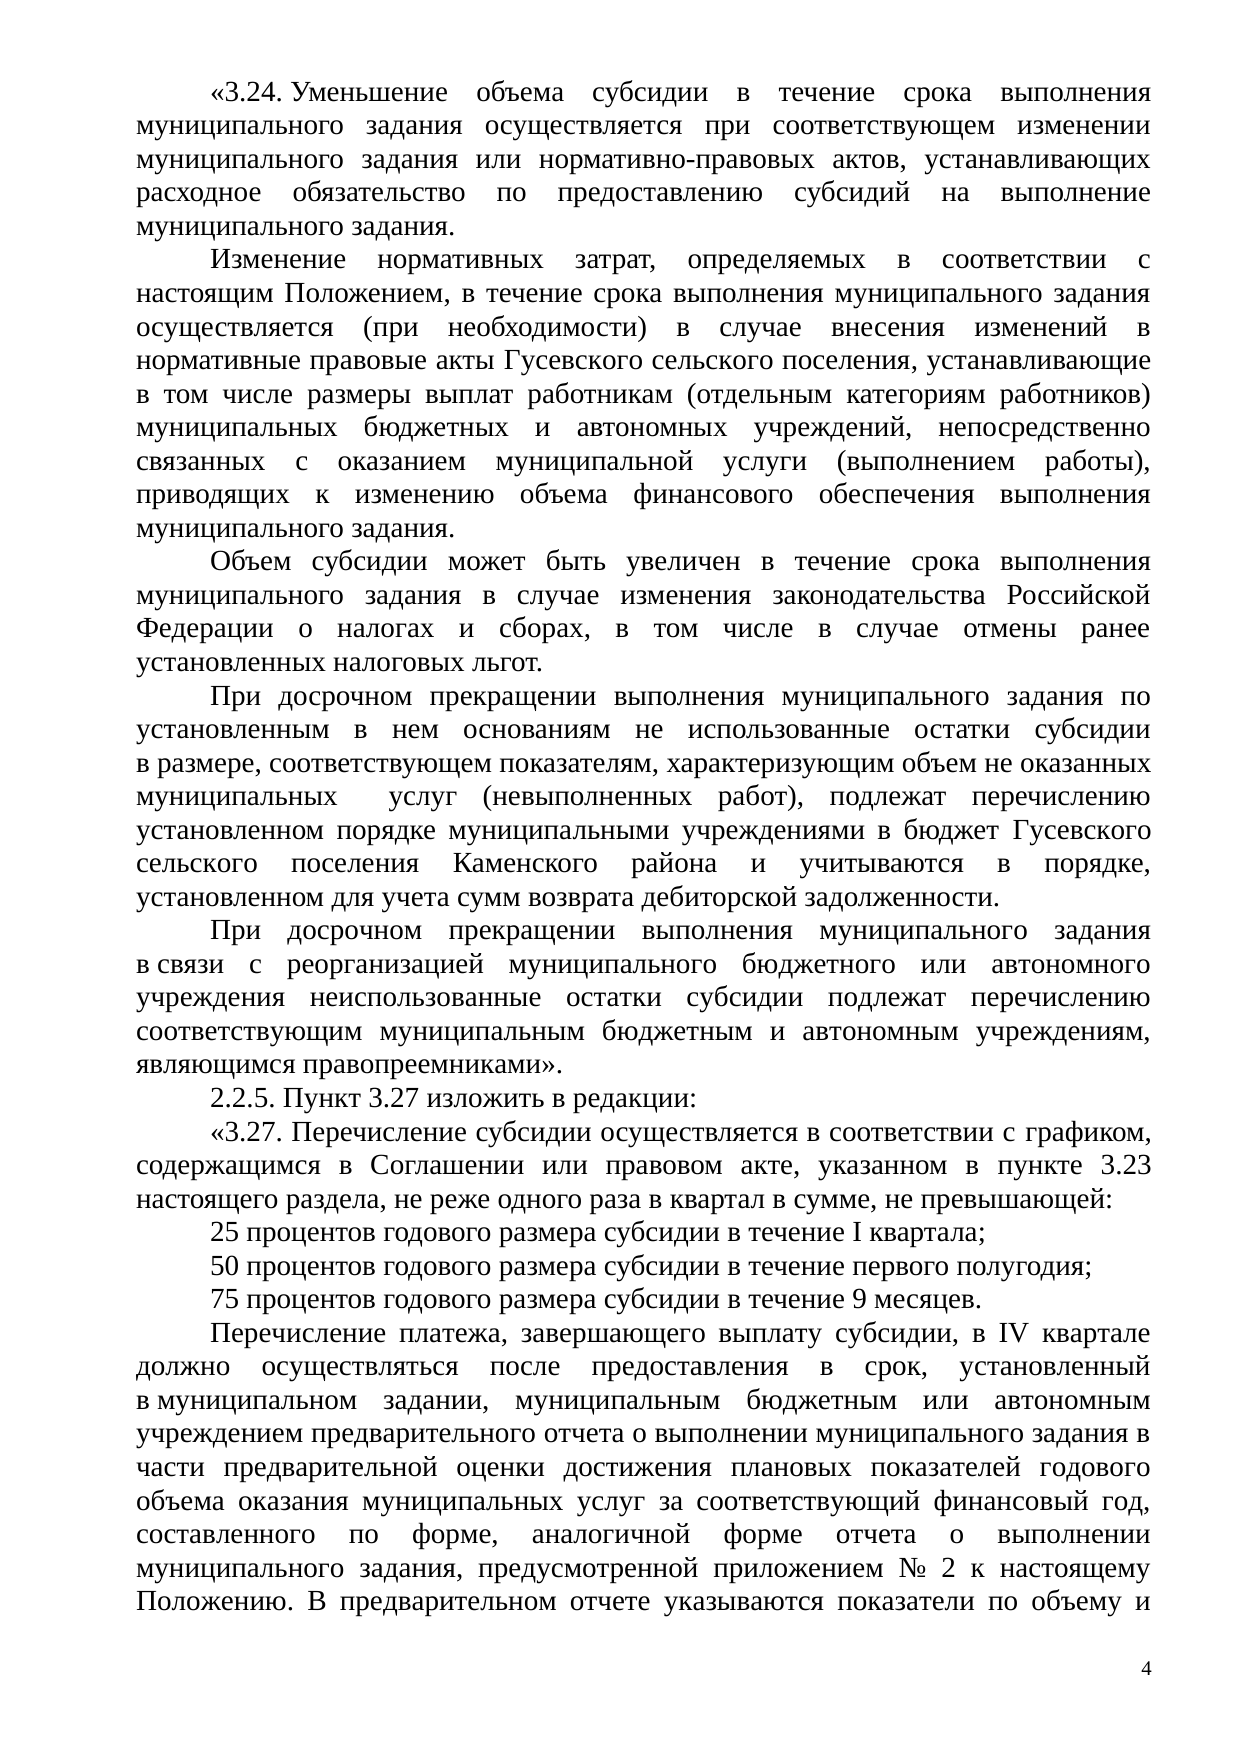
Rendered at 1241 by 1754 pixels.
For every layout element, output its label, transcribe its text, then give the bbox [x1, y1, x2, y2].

text При досрочном прекращении выполнения муниципального задания в связи с реорганизацией муниципального бюджетного или автономного учреждения неиспользованные остатки субсидии подлежат перечислению соответствующим муниципальным бюджетным и автономным учреждениям, являющимся правопреемниками». [136, 912, 1152, 1080]
text «3.24. Уменьшение объема субсидии в течение срока выполнения муниципального задания осуществляется при соответствующем изменении муниципального задания или нормативно-правовых актов, устанавливающих расходное обязательство по предоставлению субсидий на выполнение муниципального задания. [136, 74, 1152, 242]
text 2.2.5. Пункт 3.27 изложить в редакции: [136, 1080, 1152, 1114]
text «3.27. Перечисление субсидии осуществляется в соответствии с графиком, содержащимся в Соглашении или правовом акте, указанном в пункте 3.23 настоящего раздела, не реже одного раза в квартал в сумме, не превышающей: [136, 1114, 1152, 1214]
text 75 процентов годового размера субсидии в течение 9 месяцев. [136, 1281, 1152, 1315]
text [136, 1315, 1152, 1617]
text 25 процентов годового размера субсидии в течение I квартала; [136, 1214, 1152, 1248]
text 50 процентов годового размера субсидии в течение первого полугодия; [136, 1248, 1152, 1281]
text Объем субсидии может быть увеличен в течение срока выполнения муниципального задания в случае изменения законодательства Российской Федерации о налогах и сборах, в том числе в случае отмены ранее установленных налоговых льгот. [136, 543, 1152, 678]
text Изменение нормативных затрат, определяемых в соответствии с настоящим Положением, в течение срока выполнения муниципального задания осуществляется (при необходимости) в случае внесения изменений в нормативные правовые акты Гусевского сельского поселения, устанавливающие в том числе размеры выплат работникам (отдельным категориям работников) муниципальных бюджетных и автономных учреждений, непосредственно связанных с оказанием муниципальной услуги (выполнением работы), приводящих к изменению объема финансового обеспечения выполнения муниципального задания. [136, 242, 1152, 543]
text При досрочном прекращении выполнения муниципального задания по установленным в нем основаниям не использованные остатки субсидии в размере, соответствующем показателям, характеризующим объем не оказанных муниципальных услуг (невыполненных работ), подлежат перечислению установленном порядке муниципальными учреждениями в бюджет Гусевского сельского поселения Каменского района и учитываются в порядке, установленном для учета сумм возврата дебиторской задолженности. [136, 678, 1152, 912]
